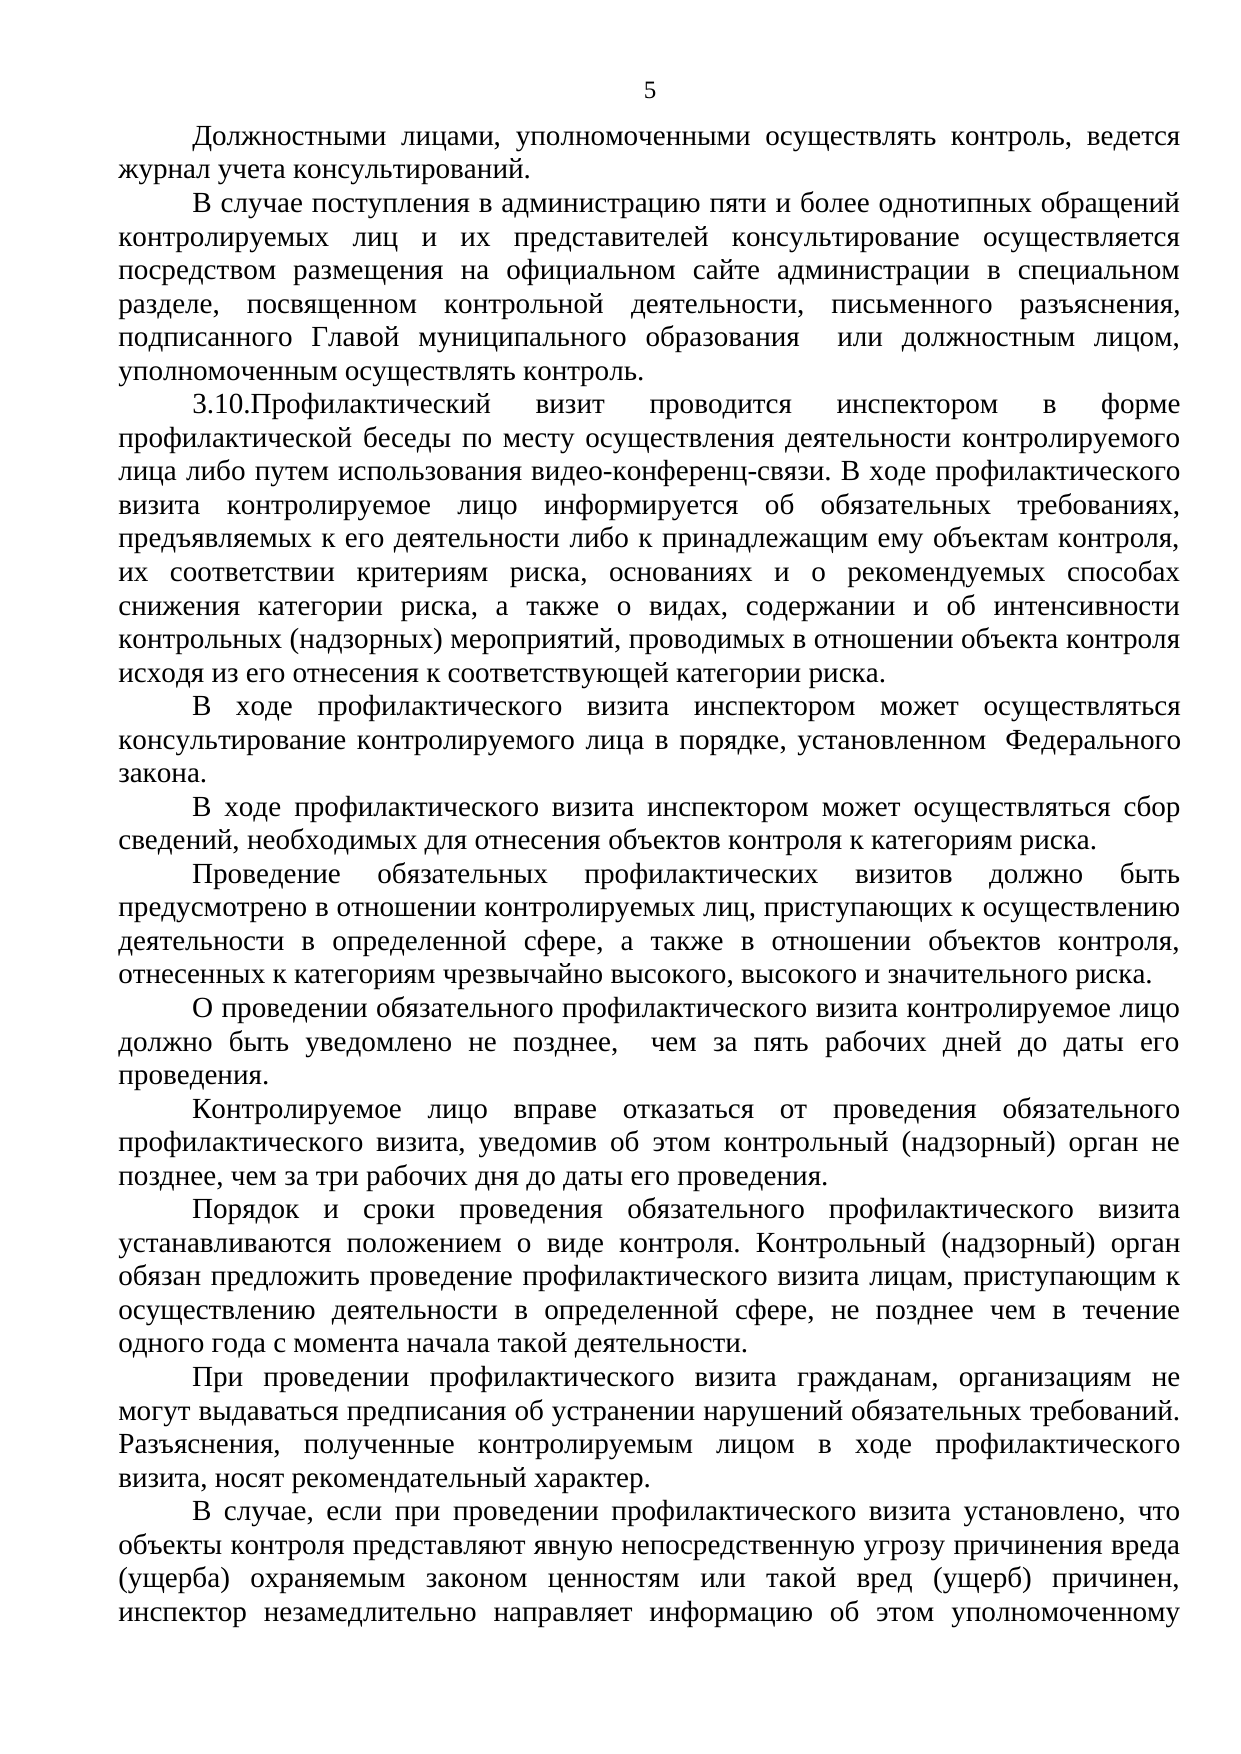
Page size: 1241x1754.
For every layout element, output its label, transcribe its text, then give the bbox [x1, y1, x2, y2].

text О проведении обязательного профилактического визита контролируемое лицо должно быть уведомлено не позднее, чем за пять рабочих дней до даты его проведения. [118, 990, 1181, 1091]
text В ходе профилактического визита инспектором может осуществляться консультирование контролируемого лица в порядке, установленном Федерального закона. [118, 688, 1181, 789]
text Порядок и сроки проведения обязательного профилактического визита устанавливаются положением о виде контроля. Контрольный (надзорный) орган обязан предложить проведение профилактического визита лицам, приступающим к осуществлению деятельности в определенной сфере, не позднее чем в течение одного года с момента начала такой деятельности. [118, 1191, 1181, 1359]
text Должностными лицами, уполномоченными осуществлять контроль, ведется журнал учета консультирований. [118, 118, 1181, 185]
text 3.10.Профилактический визит проводится инспектором в форме профилактической беседы по месту осуществления деятельности контролируемого лица либо путем использования видео-конференц-связи. В ходе профилактического визита контролируемое лицо информируется об обязательных требованиях, предъявляемых к его деятельности либо к принадлежащим ему объектам контроля, их соответствии критериям риска, основаниях и о рекомендуемых способах снижения категории риска, а также о видах, содержании и об интенсивности контрольных (надзорных) мероприятий, проводимых в отношении объекта контроля исходя из его отнесения к соответствующей категории риска. [118, 386, 1181, 688]
text Проведение обязательных профилактических визитов должно быть предусмотрено в отношении контролируемых лиц, приступающих к осуществлению деятельности в определенной сфере, а также в отношении объектов контроля, отнесенных к категориям чрезвычайно высокого, высокого и значительного риска. [118, 856, 1181, 990]
text Контролируемое лицо вправе отказаться от проведения обязательного профилактического визита, уведомив об этом контрольный (надзорный) орган не позднее, чем за три рабочих дня до даты его проведения. [118, 1091, 1181, 1191]
text При проведении профилактического визита гражданам, организациям не могут выдаваться предписания об устранении нарушений обязательных требований. Разъяснения, полученные контролируемым лицом в ходе профилактического визита, носят рекомендательный характер. [118, 1359, 1181, 1493]
text В случае поступления в администрацию пяти и более однотипных обращений контролируемых лиц и их представителей консультирование осуществляется посредством размещения на официальном сайте администрации в специальном разделе, посвященном контрольной деятельности, письменного разъяснения, подписанного Главой муниципального образования или должностным лицом, уполномоченным осуществлять контроль. [118, 185, 1181, 386]
text В ходе профилактического визита инспектором может осуществляться сбор сведений, необходимых для отнесения объектов контроля к категориям риска. [118, 789, 1181, 856]
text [118, 1493, 1181, 1627]
